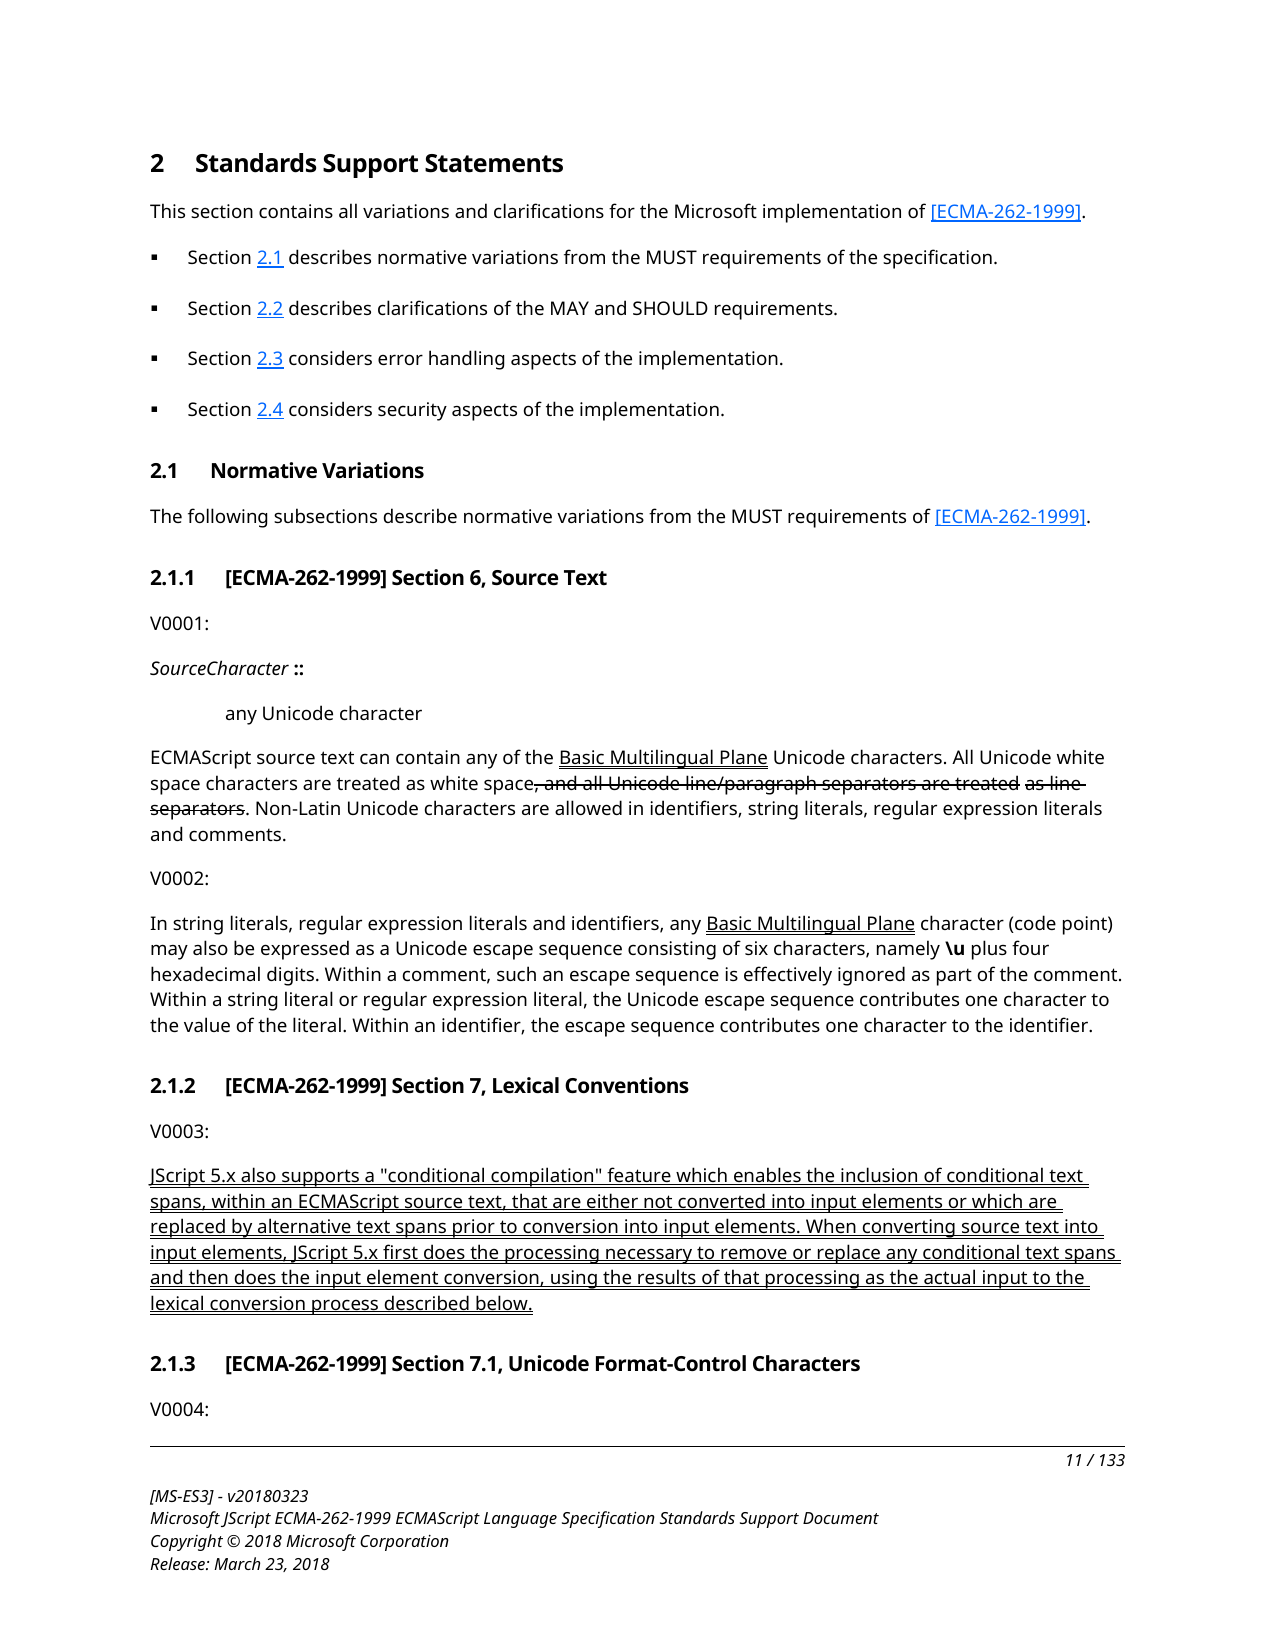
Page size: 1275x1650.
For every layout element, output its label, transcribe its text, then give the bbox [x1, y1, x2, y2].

text The following subsections describe normative variations from the MUST requirements of [ECMA-262-1999]. [150, 503, 1124, 528]
subtitle [ECMA-262-1999] Section 7, Lexical Conventions [150, 1071, 1125, 1099]
text V0001: [150, 610, 1124, 635]
list Section 2.4 considers security aspects of the implementation. [150, 396, 1124, 422]
text This section contains all variations and clarifications for the Microsoft implementation of [ECMA-262-1999]. [150, 199, 1124, 224]
text V0002: [150, 865, 1124, 891]
subtitle [ECMA-262-1999] Section 7.1, Unicode Format-Control Characters [150, 1349, 1125, 1377]
subtitle [ECMA-262-1999] Section 6, Source Text [150, 563, 1125, 591]
text JScript 5.x also supports a "conditional compilation" feature which enables the inclusion of conditional text spans, within an ECMAScript source text, that are either not converted into input elements or which are replaced by alternative text spans prior to conversion into input elements. When converting source text into input elements, JScript 5.x first does the processing necessary to remove or replace any conditional text spans and then does the input element conversion, using the results of that processing as the actual input to the lexical conversion process described below. [150, 1162, 1125, 1316]
text In string literals, regular expression literals and identifiers, any Basic Multilingual Plane character (code point) may also be expressed as a Unicode escape sequence consisting of six characters, namely \u plus four hexadecimal digits. Within a comment, such an escape sequence is effectively ignored as part of the comment. Within a string literal or regular expression literal, the Unicode escape sequence contributes one character to the value of the literal. Within an identifier, the escape sequence contributes one character to the identifier. [150, 910, 1125, 1038]
text any Unicode character [150, 700, 1125, 726]
subtitle Standards Support Statements [150, 146, 1125, 180]
list Section 2.2 describes clarifications of the MAY and SHOULD requirements. [150, 295, 1124, 321]
subtitle Normative Variations [150, 456, 1125, 484]
list Section 2.3 considers error handling aspects of the implementation. [150, 346, 1124, 371]
text SourceCharacter :: [150, 656, 1125, 681]
text V0004: [150, 1396, 1125, 1422]
text ECMAScript source text can contain any of the Basic Multilingual Plane Unicode characters. All Unicode white space characters are treated as white space, and all Unicode line/paragraph separators are treated as line separators. Non-Latin Unicode characters are allowed in identifiers, string literals, regular expression literals and comments. [150, 744, 1125, 846]
list Section 2.1 describes normative variations from the MUST requirements of the specification. [150, 245, 1124, 270]
text V0003: [150, 1118, 1125, 1144]
